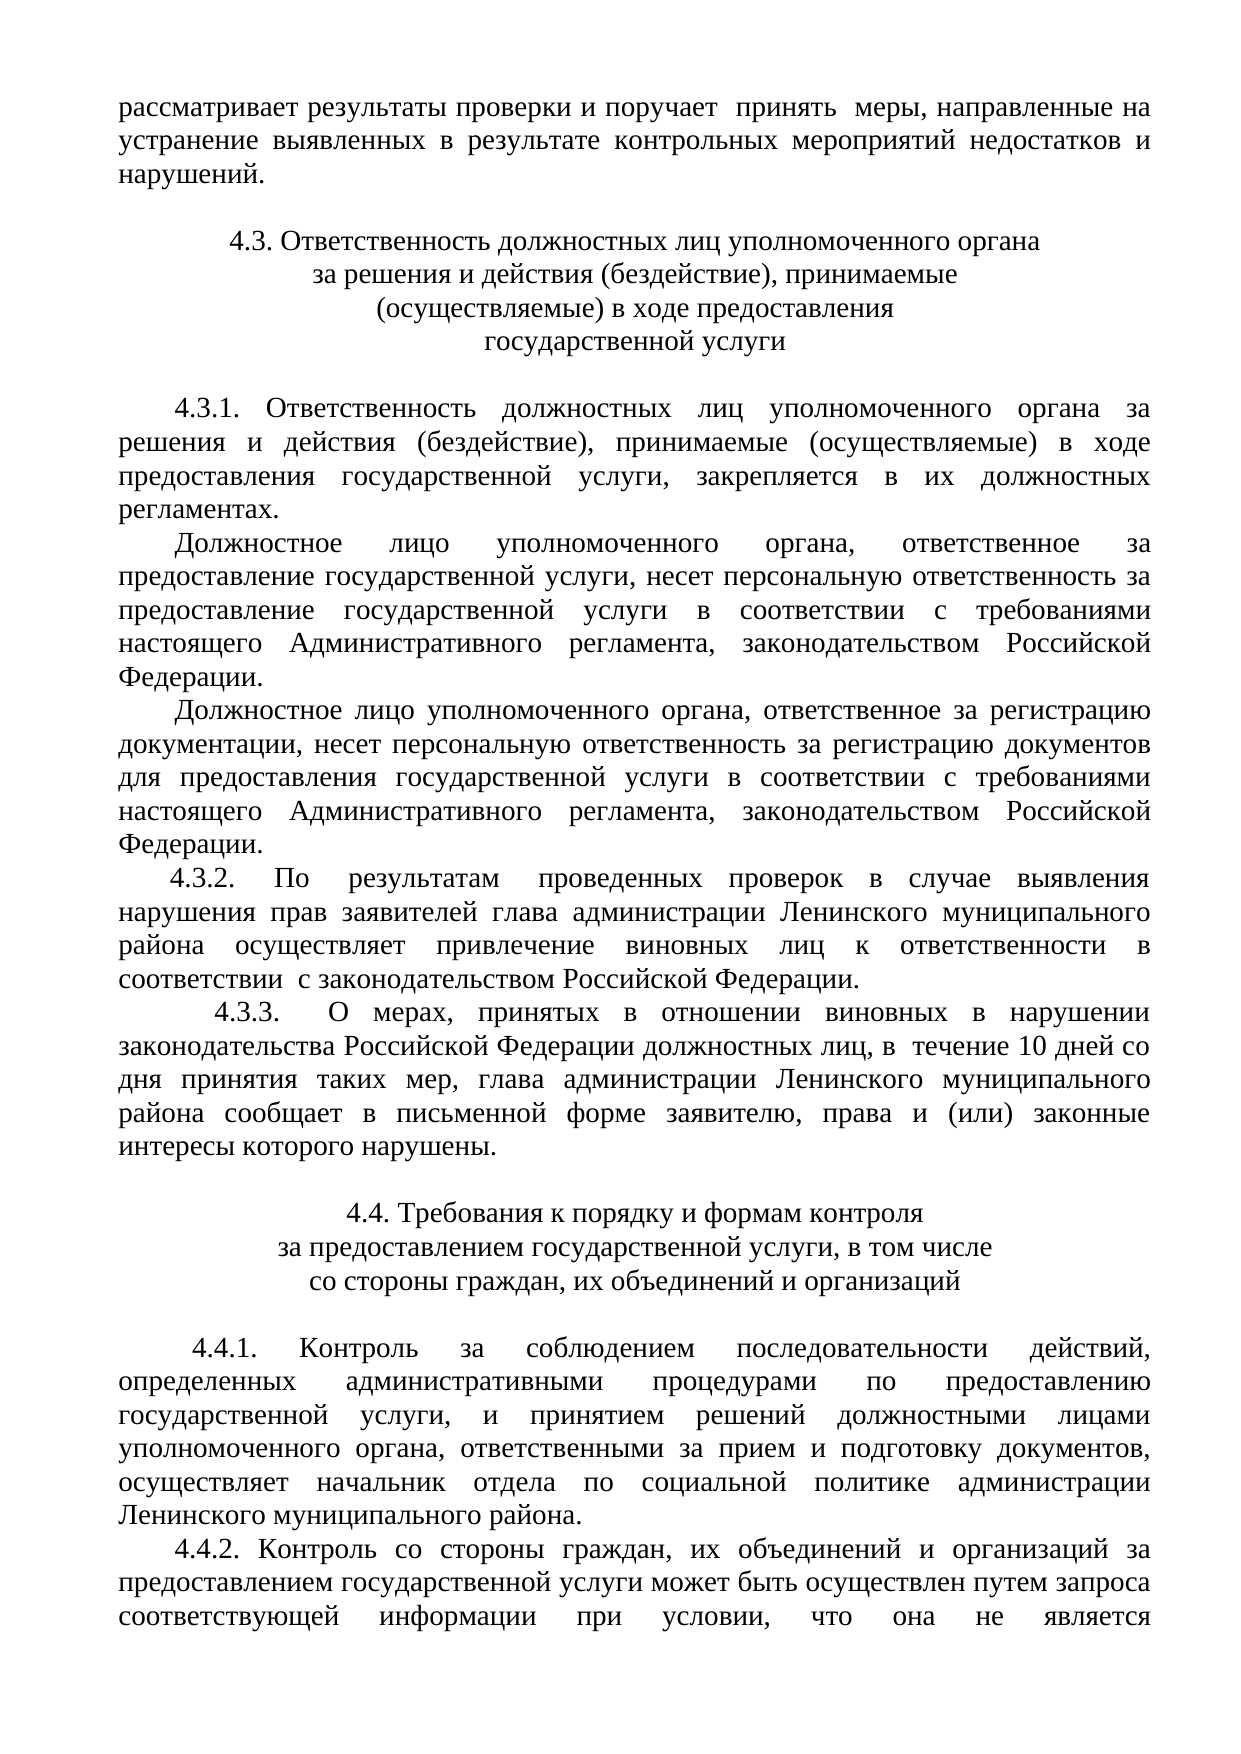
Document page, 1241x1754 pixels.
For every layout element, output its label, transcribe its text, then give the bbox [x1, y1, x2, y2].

text 4.4.1. Контроль за соблюдением последовательности действий, определенных административными процедурами по предоставлению государственной услуги, и принятием решений должностными лицами уполномоченного органа, ответственными за прием и подготовку документов, осуществляет начальник отдела по социальной политике администрации Ленинского муниципального района. [118, 1330, 1152, 1531]
text за решения и действия (бездействие), принимаемые [118, 256, 1152, 290]
text 4.3.3. О мерах, принятых в отношении виновных в нарушении законодательства Российской Федерации должностных лиц, в течение 10 дней со дня принятия таких мер, глава администрации Ленинского муниципального района сообщает в письменной форме заявителю, права и (или) законные интересы которого нарушены. [118, 994, 1152, 1162]
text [118, 1531, 1152, 1632]
text 4.4. Требования к порядку и формам контроля [118, 1196, 1152, 1229]
text государственной услуги [118, 323, 1152, 357]
text Должностное лицо уполномоченного органа, ответственное за регистрацию документации, несет персональную ответственность за регистрацию документов для предоставления государственной услуги в соответствии с требованиями настоящего Административного регламента, законодательством Российской Федерации. [118, 692, 1152, 860]
text 4.3. Ответственность должностных лиц уполномоченного органа [118, 223, 1152, 256]
text Должностное лицо уполномоченного органа, ответственное за предоставление государственной услуги, несет персональную ответственность за предоставление государственной услуги в соответствии с требованиями настоящего Административного регламента, законодательством Российской Федерации. [118, 525, 1152, 692]
text 4.3.1. Ответственность должностных лиц уполномоченного органа за решения и действия (бездействие), принимаемые (осуществляемые) в ходе предоставления государственной услуги, закрепляется в их должностных регламентах. [118, 391, 1152, 525]
text 4.3.2. По результатам проведенных проверок в случае выявления нарушения прав заявителей глава администрации Ленинского муниципального района осуществляет привлечение виновных лиц к ответственности в соответствии с законодательством Российской Федерации. [118, 860, 1152, 994]
text за предоставлением государственной услуги, в том числе [118, 1229, 1152, 1263]
text (осуществляемые) в ходе предоставления [118, 290, 1152, 323]
text со стороны граждан, их объединений и организаций [118, 1263, 1152, 1296]
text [118, 89, 1152, 189]
